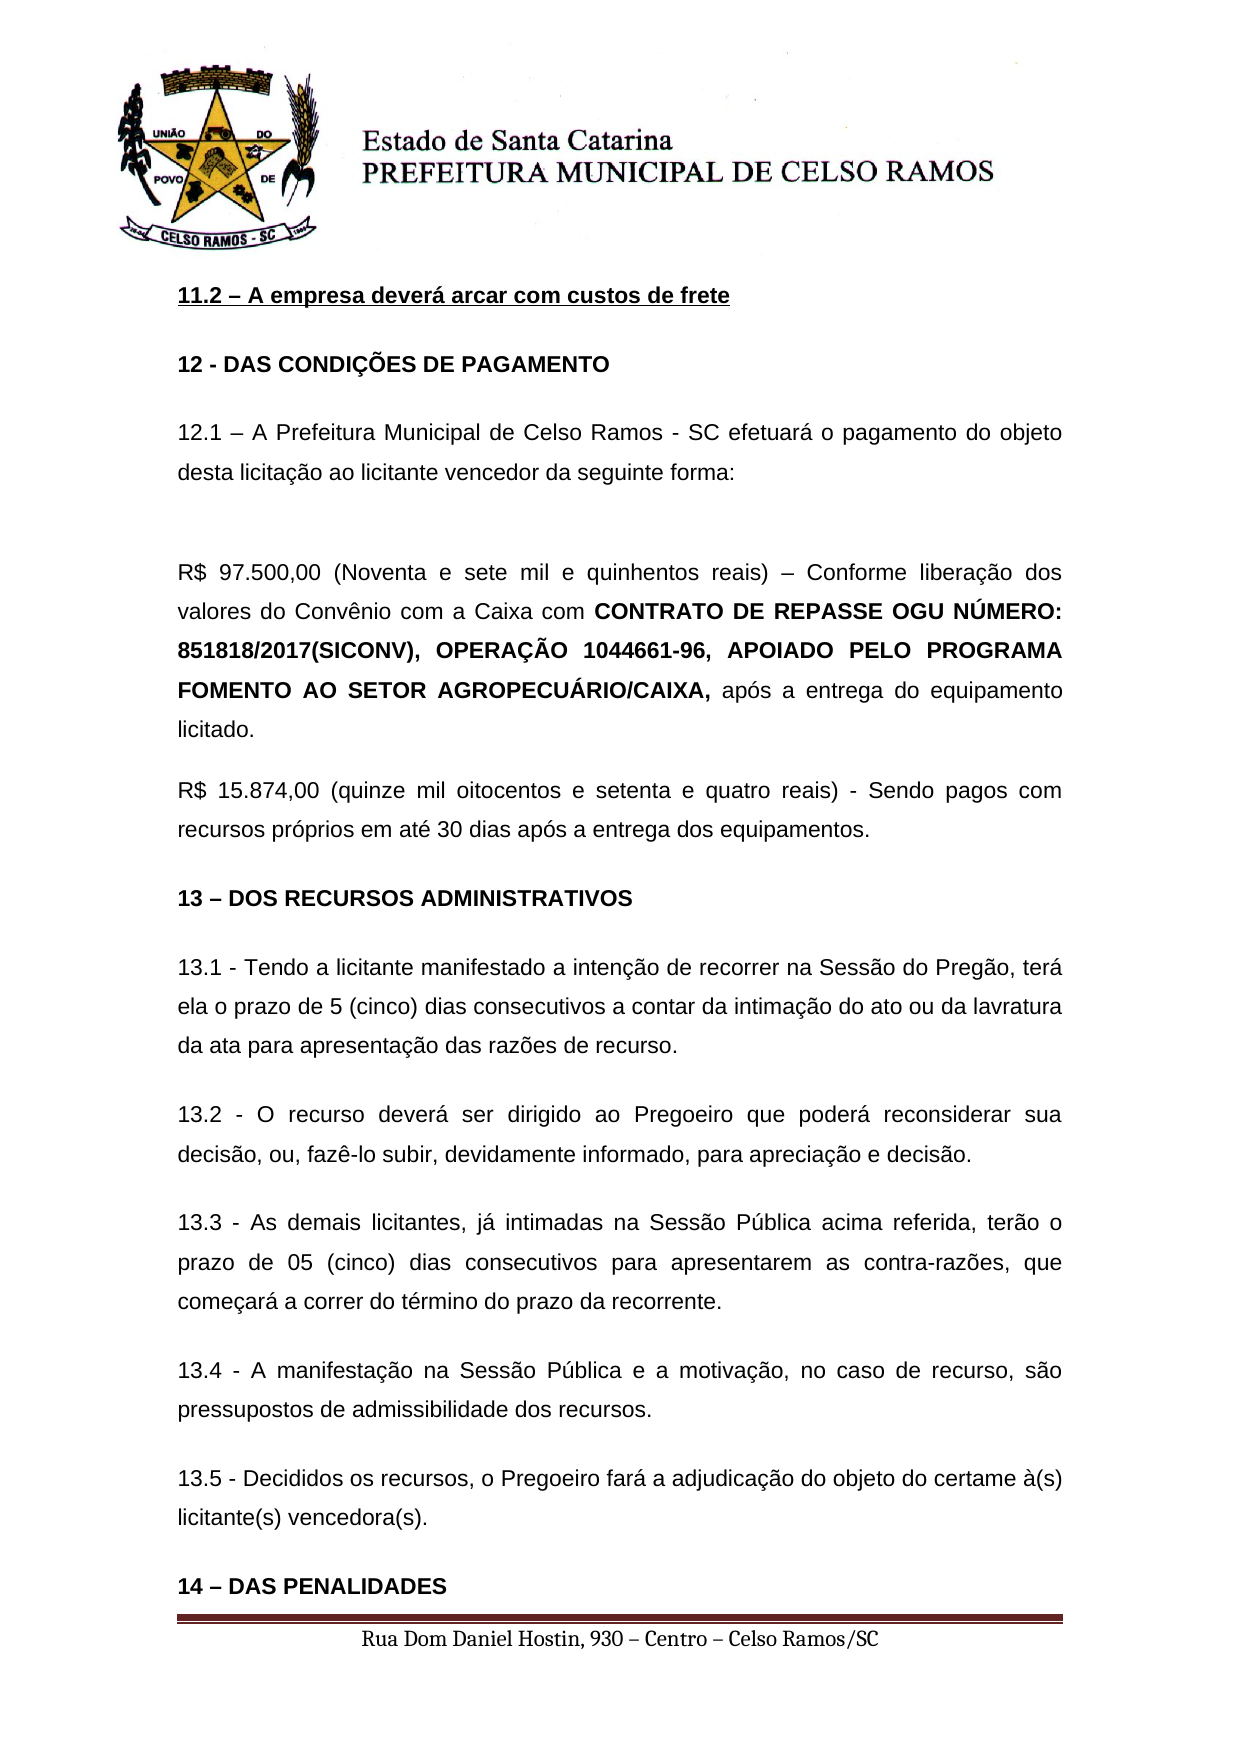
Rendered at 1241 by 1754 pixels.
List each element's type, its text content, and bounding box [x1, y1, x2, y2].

text 13.4 - A manifestação na Sessão Pública e a motivação, no caso de recurso, são pressupostos de admissibilidade dos recursos. [177, 1357, 1063, 1423]
text 13.1 - Tendo a licitante manifestado a intenção de recorrer na Sessão do Pregão, terá ela o prazo de 5 (cinco) dias consecutivos a contar da intimação do ato ou da lavratura da ata para apresentação das razões de recurso. [177, 953, 1063, 1059]
text R$ 97.500,00 (Noventa e sete mil e quinhentos reais) – Conforme liberação dos valores do Convênio com a Caixa com CONTRATO DE REPASSE OGU NÚMERO: 851818/2017(SICONV), OPERAÇÃO 1044661-96, APOIADO PELO PROGRAMA FOMENTO AO SETOR AGROPECUÁRIO/CAIXA, após a entrega do equipamento licitado. [177, 558, 1063, 743]
text 13 – DOS RECURSOS ADMINISTRATIVOS [177, 885, 1063, 911]
text 11.2 – A empresa deverá arcar com custos de frete [177, 148, 1063, 308]
text 14 – DAS PENALIDADES [177, 1573, 1063, 1599]
text 12 - DAS CONDIÇÕES DE PAGAMENTO [177, 351, 1063, 377]
picture [92, 36, 1150, 269]
text 13.5 - Decididos os recursos, o Pregoeiro fará a adjudicação do objeto do certame à(s) licitante(s) vencedora(s). [177, 1465, 1063, 1531]
text 12.1 – A Prefeitura Municipal de Celso Ramos - SC efetuará o pagamento do objeto desta licitação ao licitante vencedor da seguinte forma: [177, 419, 1063, 485]
text 13.2 - O recurso deverá ser dirigido ao Pregoeiro que poderá reconsiderar sua decisão, ou, fazê-lo subir, devidamente informado, para apreciação e decisão. [177, 1101, 1063, 1167]
text 13.3 - As demais licitantes, já intimadas na Sessão Pública acima referida, terão o prazo de 05 (cinco) dias consecutivos para apresentarem as contra-razões, que começará a correr do término do prazo da recorrente. [177, 1209, 1063, 1314]
text R$ 15.874,00 (quinze mil oitocentos e setenta e quatro reais) - Sendo pagos com recursos próprios em até 30 dias após a entrega dos equipamentos. [177, 777, 1063, 842]
